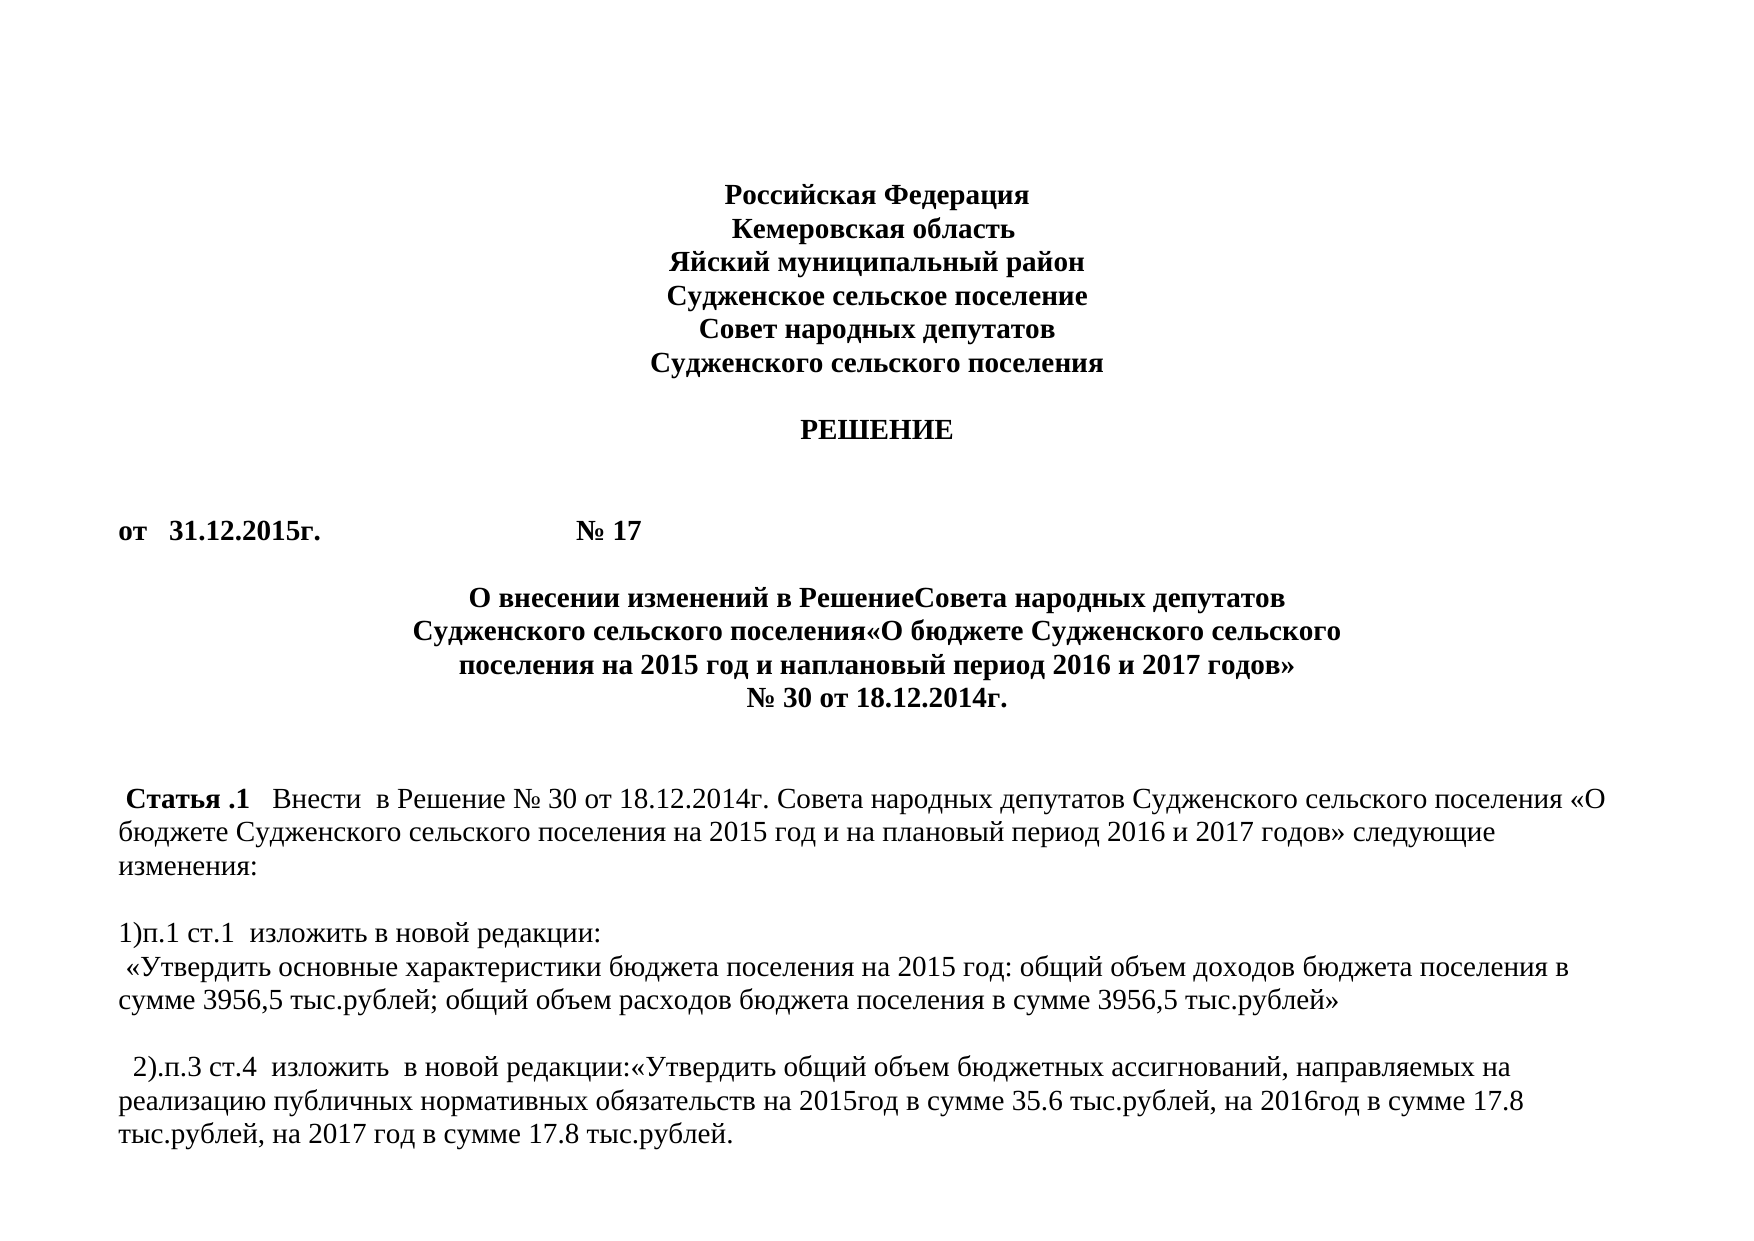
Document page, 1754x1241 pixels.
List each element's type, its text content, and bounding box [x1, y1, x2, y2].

text Кемеровская область Яйский муниципальный район [118, 211, 1636, 278]
text О внесении изменений в РешениеСовета народных депутатов [118, 580, 1636, 613]
text РЕШЕНИЕ [118, 412, 1636, 446]
text Судженского сельского поселения«О бюджете Судженского сельского [118, 613, 1636, 647]
text 1)п.1 ст.1 изложить в новой редакции: [118, 915, 1636, 949]
text поселения на 2015 год и наплановый период 2016 и 2017 годов» [118, 647, 1636, 680]
text «Утвердить основные характеристики бюджета поселения на 2015 год: общий объем доходов бюджета поселения в сумме 3956,5 тыс.рублей; общий объем расходов бюджета поселения в сумме 3956,5 тыс.рублей» [118, 949, 1636, 1016]
text Совет народных депутатов [118, 311, 1636, 345]
text 2).п.3 ст.4 изложить в новой редакции:«Утвердить общий объем бюджетных ассигнований, направляемых на реализацию публичных нормативных обязательств на 2015год в сумме 35.6 тыс.рублей, на 2016год в сумме 17.8 тыс.рублей, на 2017 год в сумме 17.8 тыс.рублей. [118, 1049, 1636, 1150]
text Статья .1 Внести в Решение № 30 от 18.12.2014г. Совета народных депутатов Судженского сельского поселения «О бюджете Судженского сельского поселения на 2015 год и на плановый период 2016 и 2017 годов» следующие изменения: [118, 781, 1636, 882]
text № 30 от 18.12.2014г. [118, 680, 1636, 714]
text от 31.12.2015г. № 17 [118, 513, 1636, 546]
text Российская Федерация [118, 177, 1636, 211]
text Судженское сельское поселение [118, 278, 1636, 311]
text Судженского сельского поселения [118, 345, 1636, 378]
